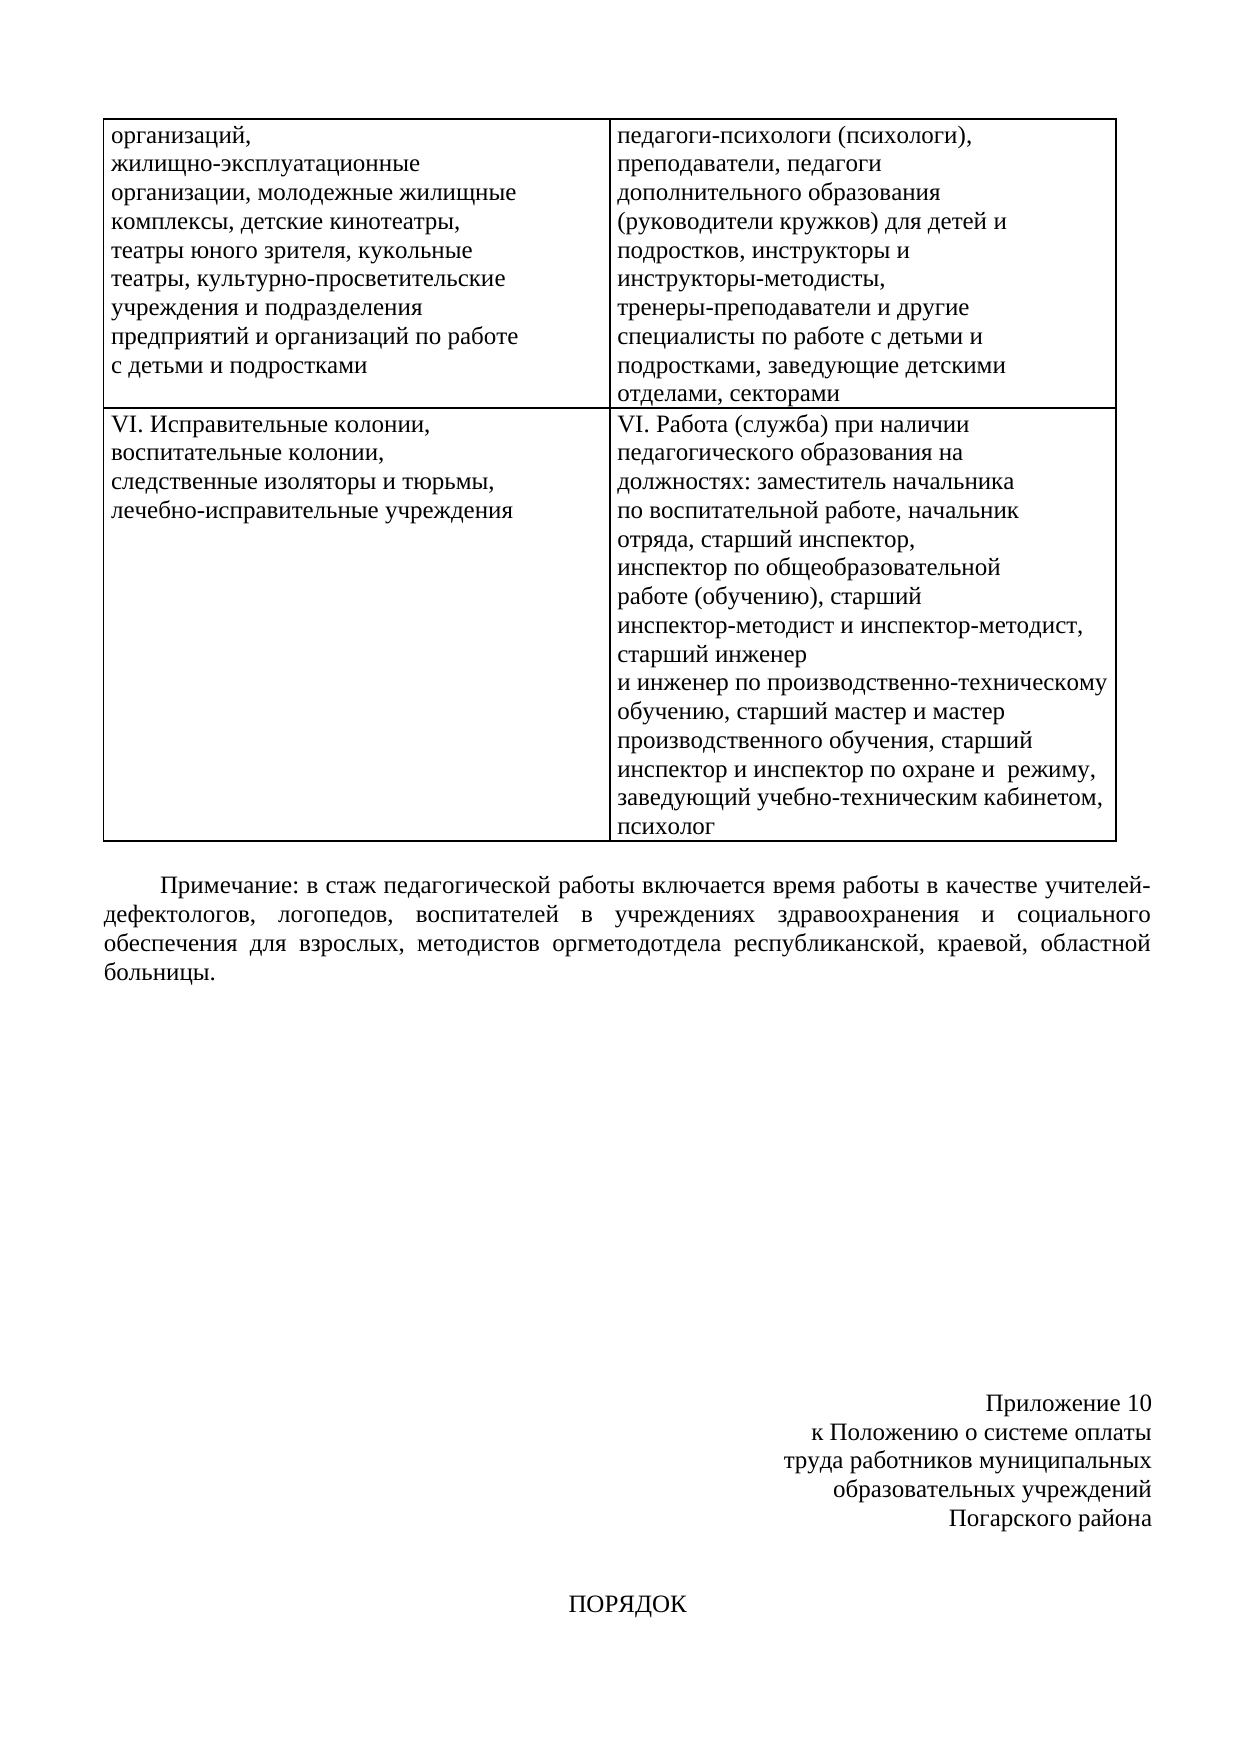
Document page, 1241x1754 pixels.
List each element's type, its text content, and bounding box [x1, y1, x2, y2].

table_cell VI. Исправительные колонии, воспитательные колонии, следственные изоляторы и тюрьмы, лечебно-исправительные учреждения [104, 409, 609, 840]
text Примечание: в стаж педагогической работы включается время работы в качестве учителей-дефектологов, логопедов, воспитателей в учреждениях здравоохранения и социального обеспечения для взрослых, методистов оргметодотдела республиканской, краевой, областной больницы. [103, 870, 1152, 985]
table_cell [104, 120, 609, 407]
text Погарского района [103, 1503, 1152, 1532]
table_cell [611, 120, 1115, 407]
text труда работников муниципальных [103, 1445, 1152, 1474]
text к Положению о системе оплаты [103, 1417, 1152, 1445]
text Приложение 10 [103, 1388, 1152, 1417]
title ПОРЯДОК [103, 1589, 1152, 1618]
text образовательных учреждений [103, 1474, 1152, 1503]
table_cell VI. Работа (служба) при наличии педагогического образования на должностях: заместитель начальника по воспитательной работе, начальник отряда, старший инспектор, инспектор по общеобразовательной работе (обучению), старший инспектор-методист и инспектор-методист, старший инженер и инженер по производственно-техническому обучению, старший мастер и мастер производственного обучения, старший инспектор и инспектор по охране и режиму, заведующий учебно-техническим кабинетом, психолог [611, 409, 1115, 840]
